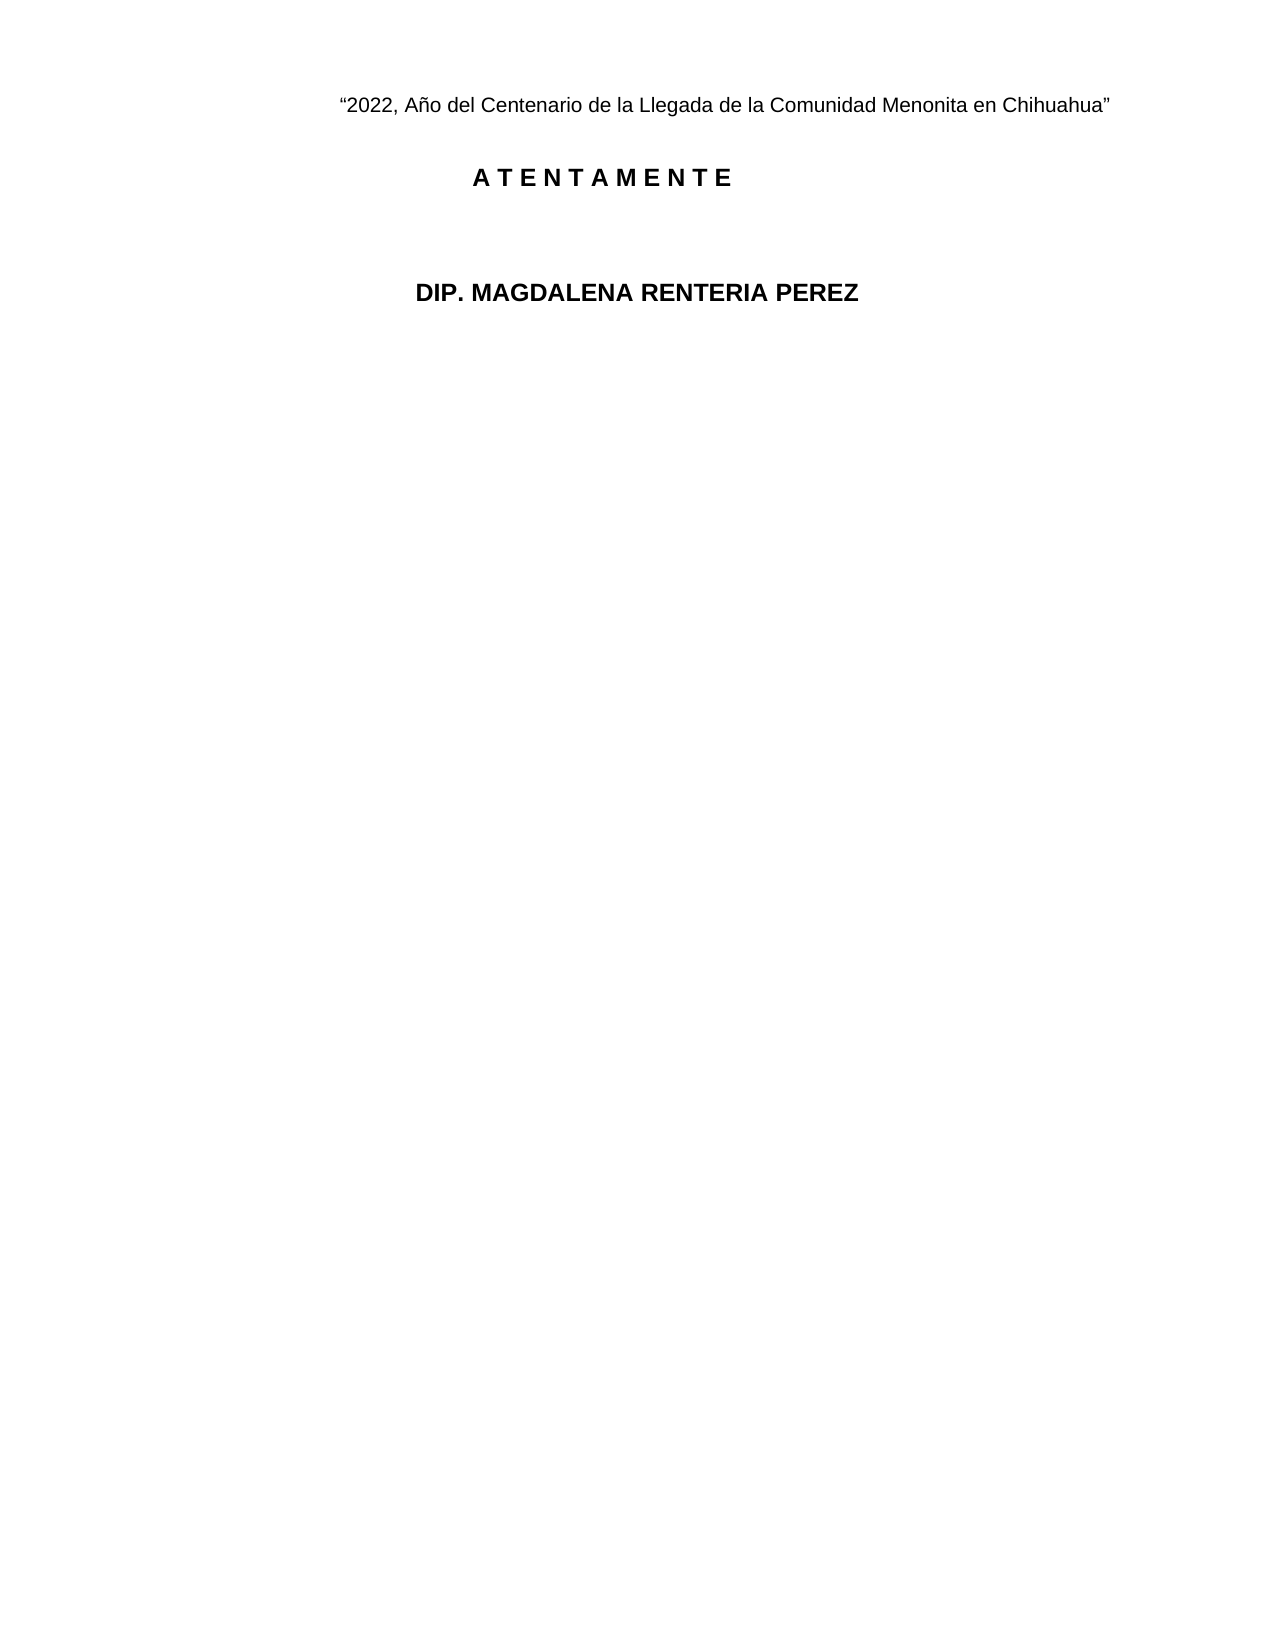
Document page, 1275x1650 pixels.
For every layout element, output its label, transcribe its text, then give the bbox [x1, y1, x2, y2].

text DIP. MAGDALENA RENTERIA PEREZ [414, 278, 860, 306]
text A T E N T A M E N T E [472, 162, 1110, 191]
